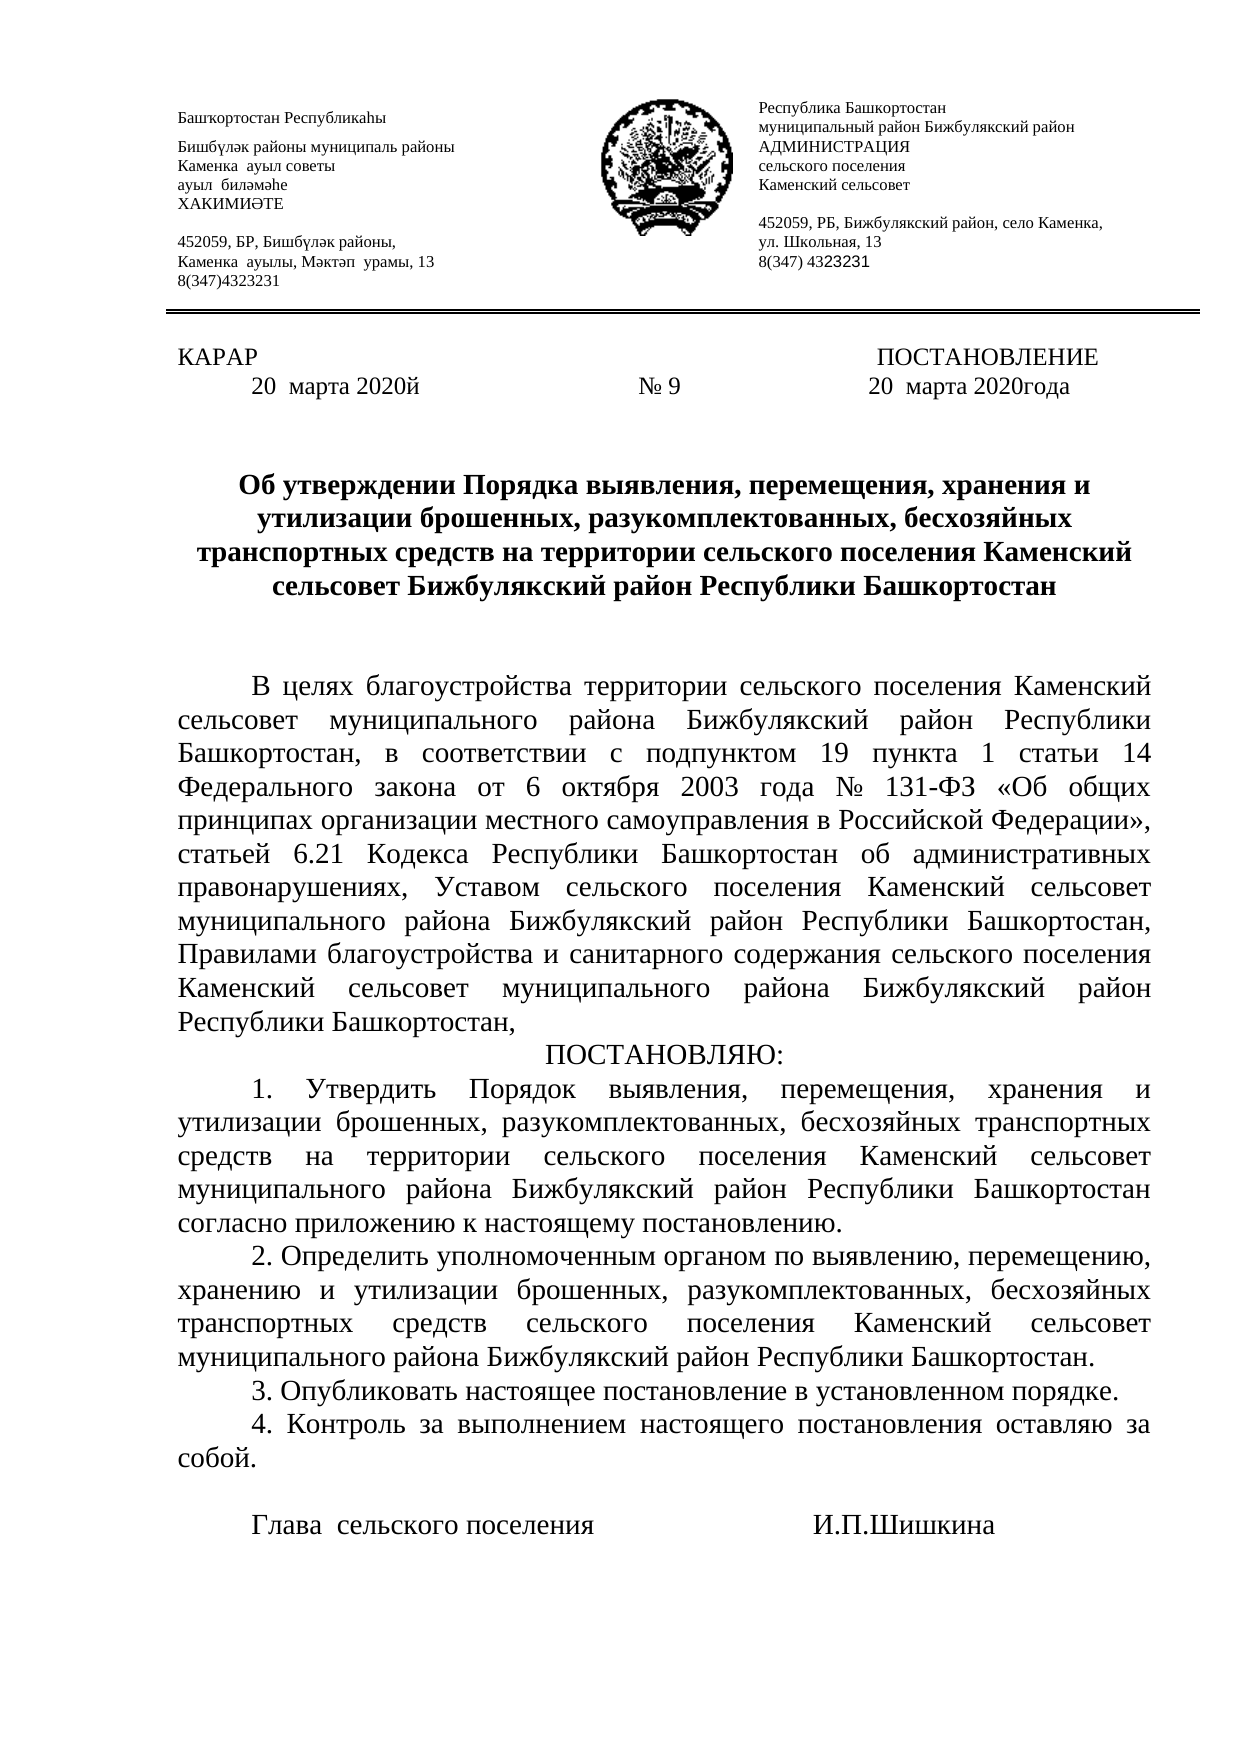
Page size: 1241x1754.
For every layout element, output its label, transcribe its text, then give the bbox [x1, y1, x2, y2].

text 2. Определить уполномоченным органом по выявлению, перемещению, хранению и утилизации брошенных, разукомплектованных, бесхозяйных транспортных средств сельского поселения Каменский сельсовет муниципального района Бижбулякский район Республики Башкортостан. [177, 1238, 1152, 1373]
text Об утверждении Порядка выявления, перемещения, хранения и утилизации брошенных, разукомплектованных, бесхозяйных транспортных средств на территории сельского поселения Каменский сельсовет Бижбулякский район Республики Башкортостан [177, 467, 1152, 601]
text ПОСТАНОВЛЯЮ: [177, 1037, 1152, 1071]
text 20 марта 2020й № 9 20 марта 2020года [177, 371, 1152, 400]
text 1. Утвердить Порядок выявления, перемещения, хранения и утилизации брошенных, разукомплектованных, бесхозяйных транспортных средств на территории сельского поселения Каменский сельсовет муниципального района Бижбулякский район Республики Башкортостан согласно приложению к настоящему постановлению. [177, 1071, 1152, 1238]
table_header Башҡортостан Республикаһы Бишбүләк районы муниципаль районы Каменка ауыл советы ауыл биләмәһе ХАКИМИӘТЕ 452059, БР, Бишбүләк районы, Каменка ауылы, Мәктәп урамы, 13 8(347)4323231 [166, 79, 589, 309]
text 3. Опубликовать настоящее постановление в установленном порядке. [177, 1373, 1152, 1406]
text В целях благоустройства территории сельского поселения Каменский сельсовет муниципального района Бижбулякский район Республики Башкортостан, в соответствии с подпунктом 19 пункта 1 статьи 14 Федерального закона от 6 октября 2003 года № 131-ФЗ «Об общих принципах организации местного самоуправления в Российской Федерации», статьей 6.21 Кодекса Республики Башкортостан об административных правонарушениях, Уставом сельского поселения Каменский сельсовет муниципального района Бижбулякский район Республики Башкортостан, Правилами благоустройства и санитарного содержания сельского поселения Каменский сельсовет муниципального района Бижбулякский район Республики Башкортостан, [177, 668, 1152, 1037]
text КАРАР ПОСТАНОВЛЕНИЕ [177, 342, 1152, 371]
table_header Республика Башкортостан муниципальный район Бижбулякский район АДМИНИСТРАЦИЯ сельского поселения Каменский сельсовет 452059, РБ, Бижбулякский район, село Каменка, ул. Школьная, 13 8(347) 4323231 [747, 79, 1199, 309]
text Глава сельского поселения И.П.Шишкина [177, 1507, 1152, 1540]
text 4. Контроль за выполнением настоящего постановления оставляю за собой. [177, 1406, 1152, 1473]
table_header [589, 79, 747, 309]
